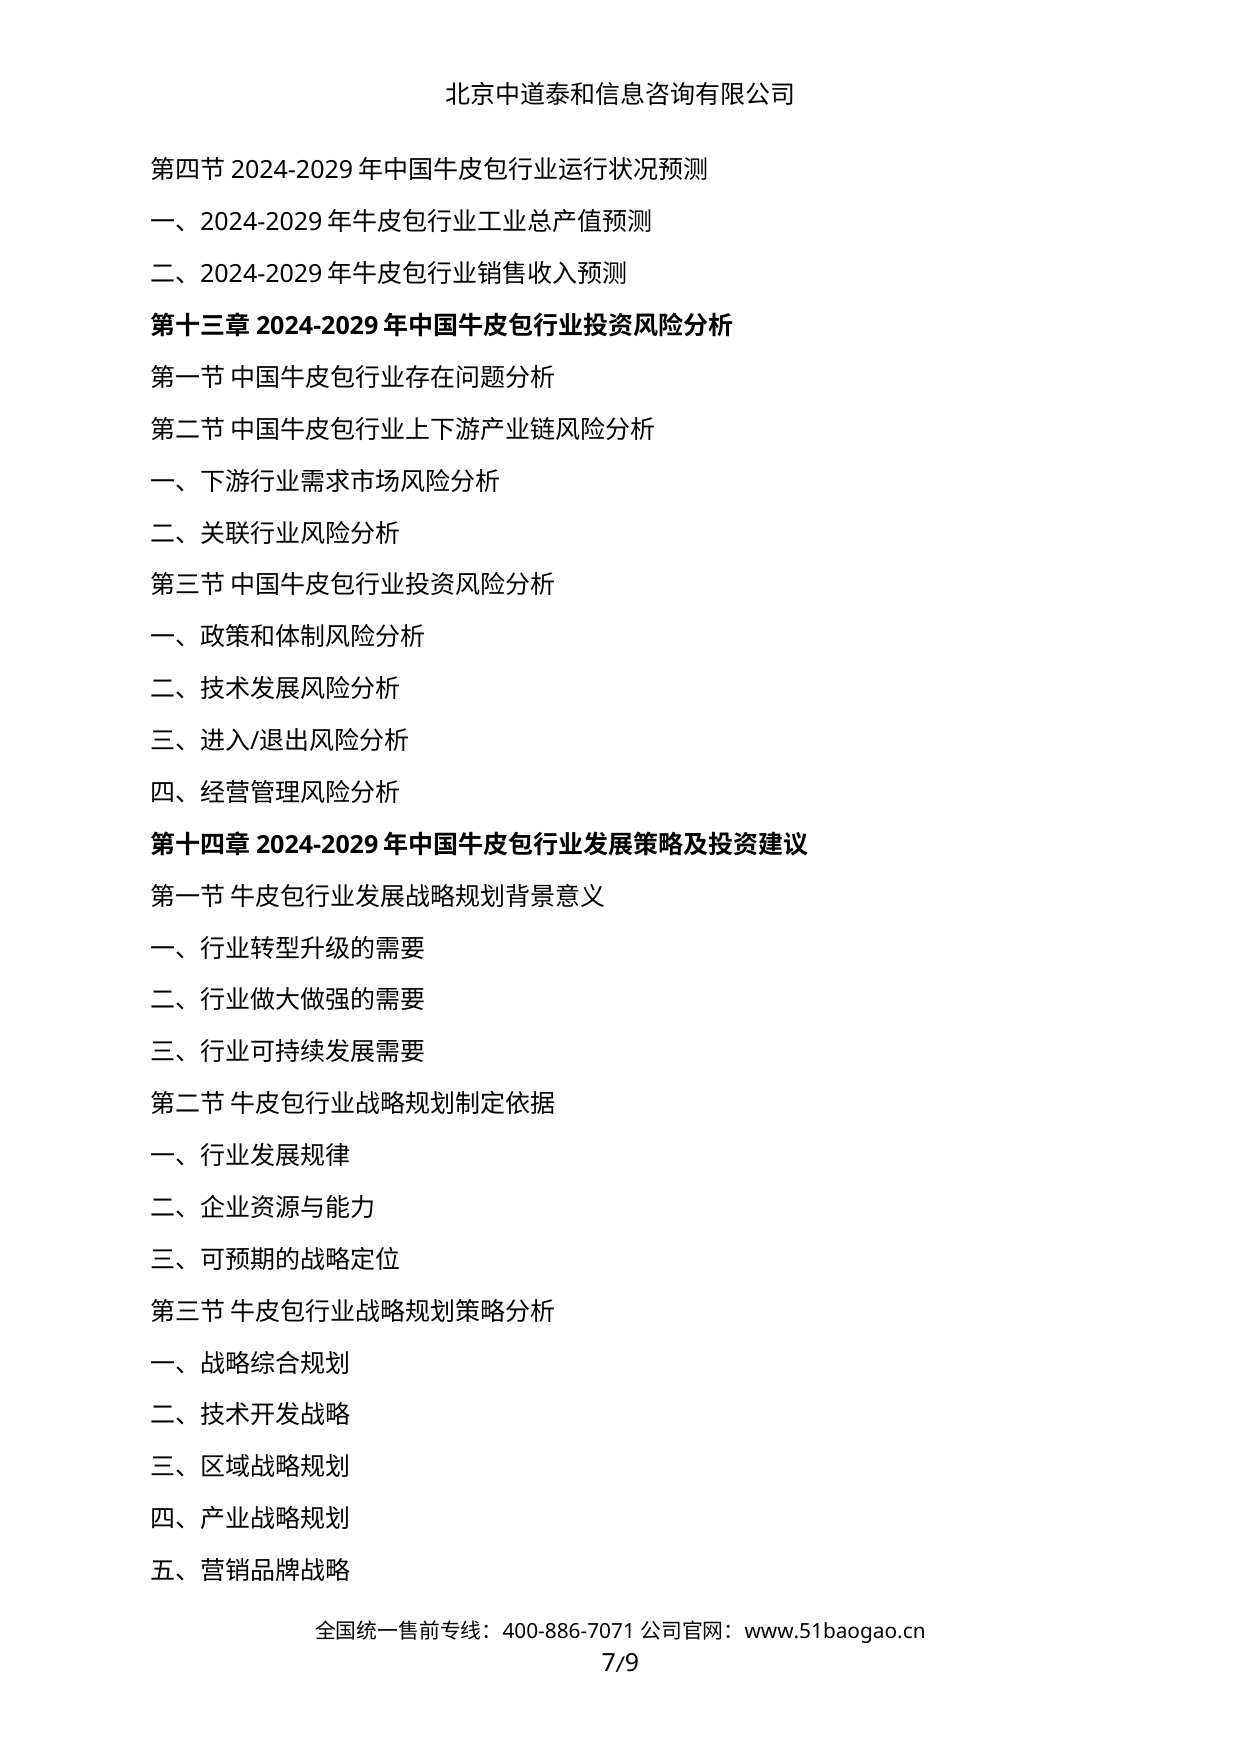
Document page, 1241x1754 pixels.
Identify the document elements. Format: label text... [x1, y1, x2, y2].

text 第一节 牛皮包行业发展战略规划背景意义 [150, 876, 1090, 912]
text 第十三章 2024-2029年中国牛皮包行业投资风险分析 [150, 306, 1090, 342]
text 三、行业可持续发展需要 [150, 1032, 1090, 1068]
text 一、战略综合规划 [150, 1343, 1090, 1379]
text 二、2024-2029年牛皮包行业销售收入预测 [150, 254, 1090, 290]
text 第十四章 2024-2029年中国牛皮包行业发展策略及投资建议 [150, 824, 1090, 861]
text 第一节 中国牛皮包行业存在问题分析 [150, 357, 1090, 394]
text 三、进入/退出风险分析 [150, 721, 1090, 757]
text 三、区域战略规划 [150, 1447, 1090, 1483]
text 四、经营管理风险分析 [150, 772, 1090, 809]
text 第三节 中国牛皮包行业投资风险分析 [150, 565, 1090, 601]
text 一、下游行业需求市场风险分析 [150, 461, 1090, 497]
text 第四节 2024-2029年中国牛皮包行业运行状况预测 [150, 150, 1090, 186]
text 五、营销品牌战略 [150, 1551, 1090, 1587]
text 一、政策和体制风险分析 [150, 617, 1090, 653]
text 一、行业转型升级的需要 [150, 928, 1090, 964]
text 二、行业做大做强的需要 [150, 980, 1090, 1016]
text 第三节 牛皮包行业战略规划策略分析 [150, 1291, 1090, 1327]
text 二、企业资源与能力 [150, 1187, 1090, 1224]
text 一、2024-2029年牛皮包行业工业总产值预测 [150, 202, 1090, 238]
text 二、技术开发战略 [150, 1395, 1090, 1431]
text 二、技术发展风险分析 [150, 669, 1090, 705]
text 一、行业发展规律 [150, 1136, 1090, 1172]
text 三、可预期的战略定位 [150, 1239, 1090, 1276]
text 第二节 牛皮包行业战略规划制定依据 [150, 1084, 1090, 1120]
text 四、产业战略规划 [150, 1499, 1090, 1535]
text 二、关联行业风险分析 [150, 513, 1090, 549]
text 第二节 中国牛皮包行业上下游产业链风险分析 [150, 409, 1090, 446]
